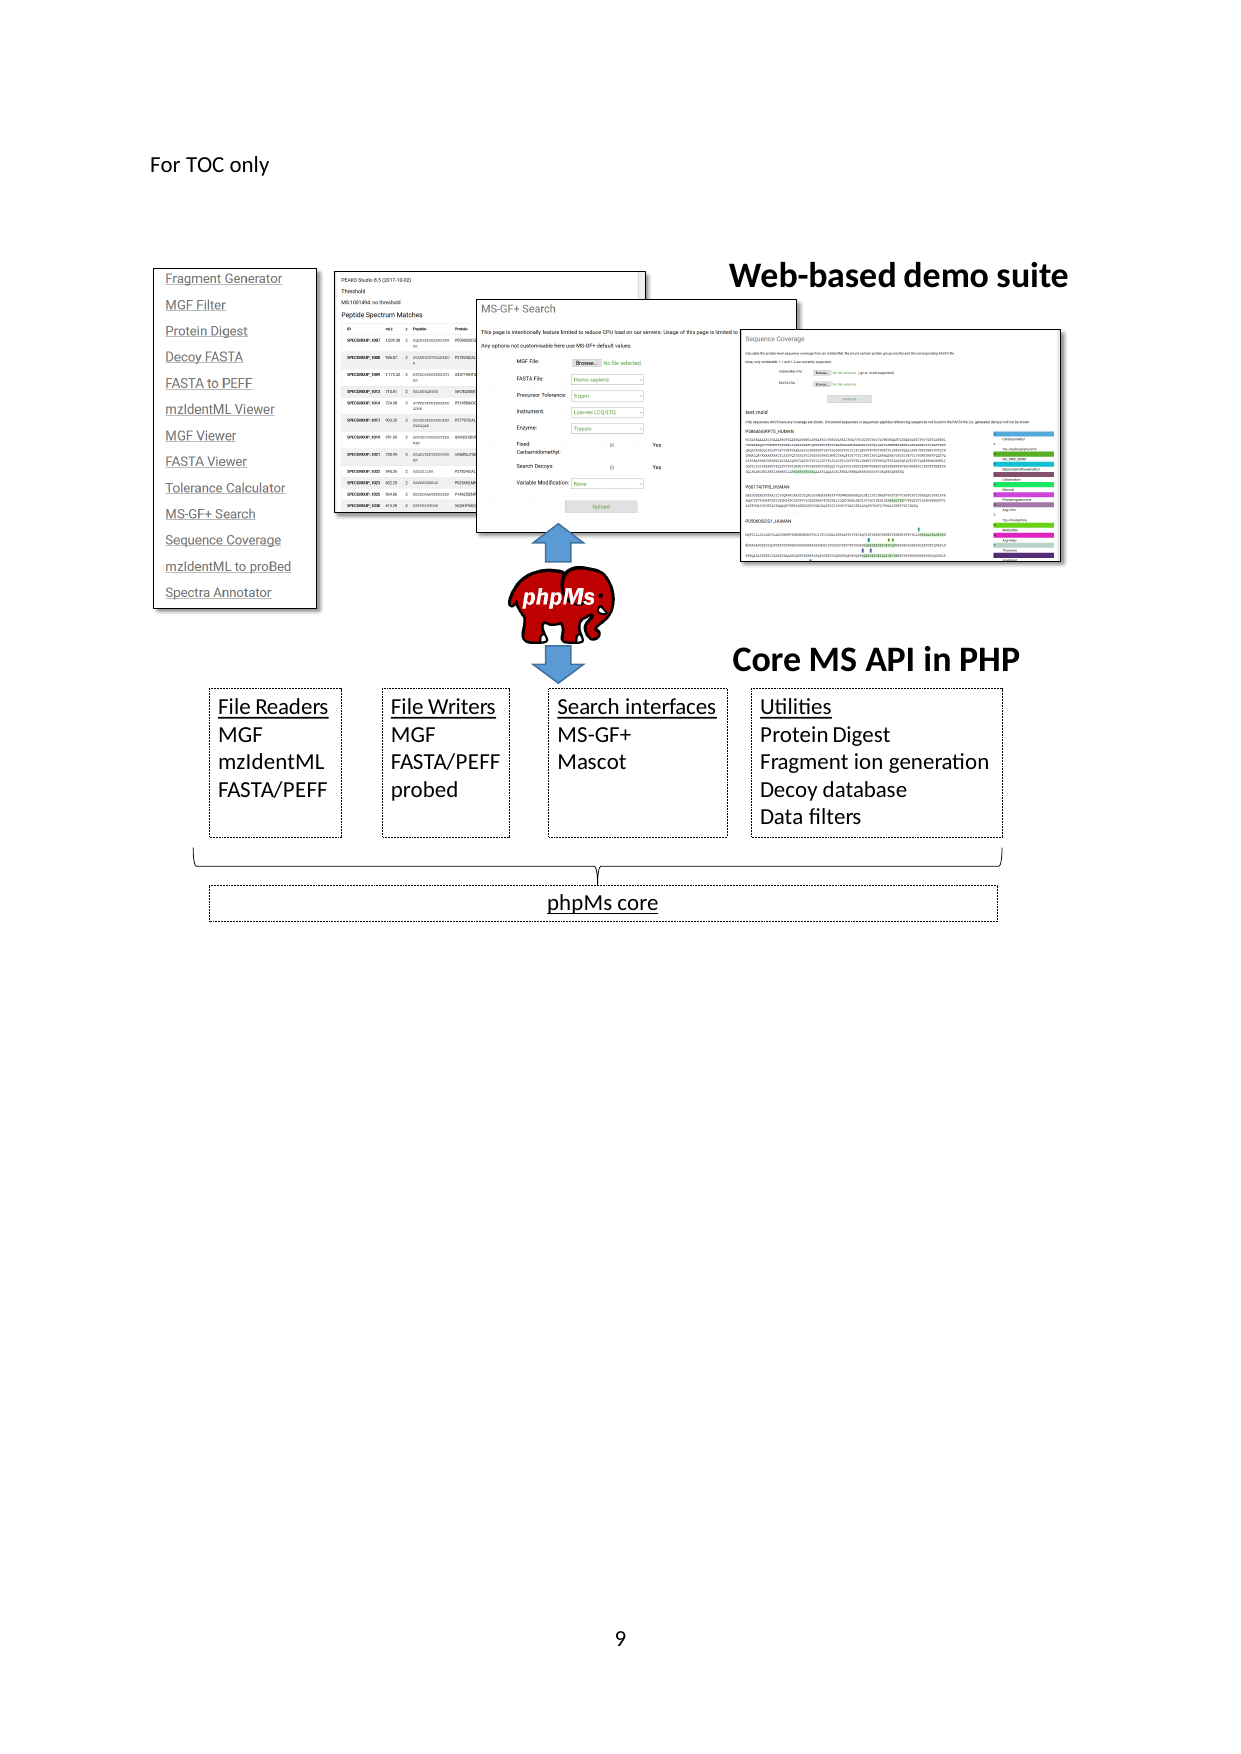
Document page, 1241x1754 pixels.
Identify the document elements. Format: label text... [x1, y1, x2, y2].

text For TOC only [150, 150, 1090, 178]
